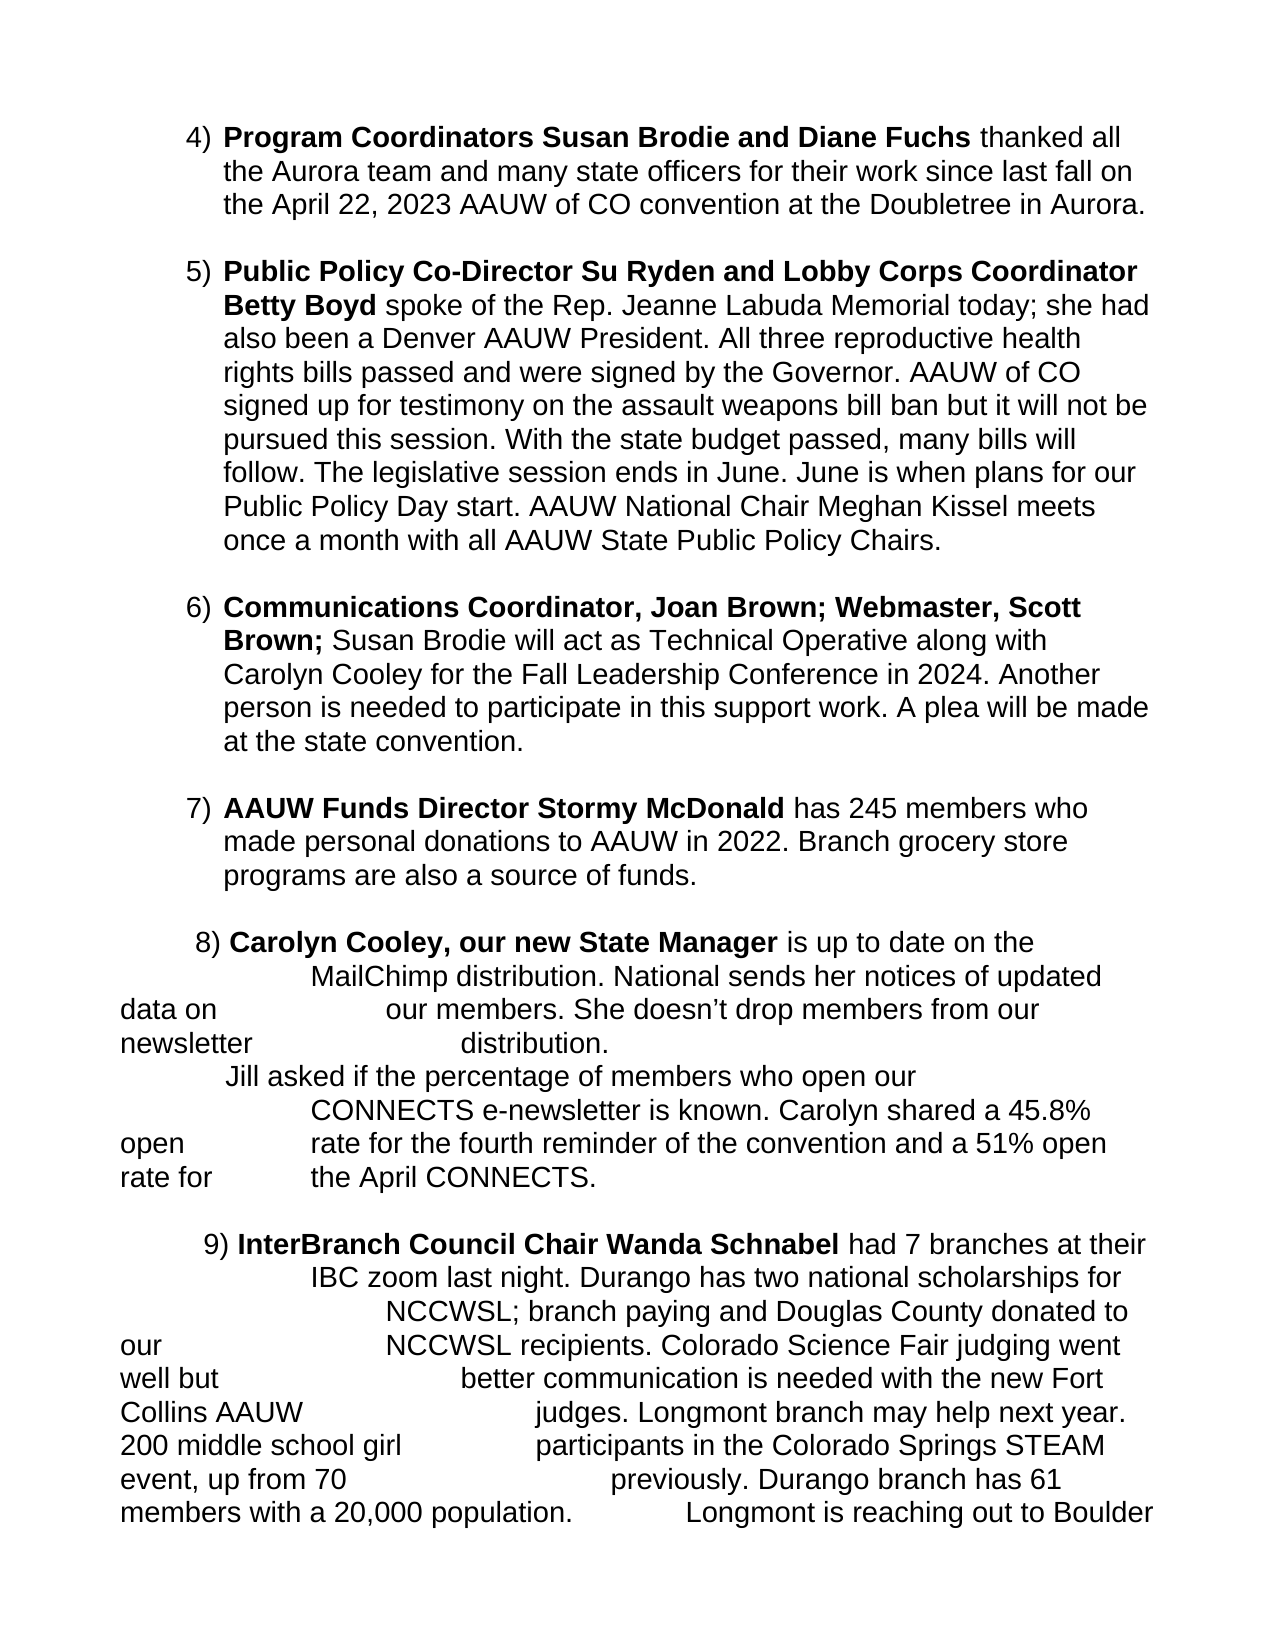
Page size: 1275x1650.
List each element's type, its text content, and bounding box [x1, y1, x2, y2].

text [120, 1227, 1155, 1529]
list AAUW Funds Director Stormy McDonald has 245 members who made personal donations to AAUW in 2022. Branch grocery store programs are also a source of funds. [186, 791, 1155, 891]
text 8) Carolyn Cooley, our new State Manager is up to date on the MailChimp distribution. National sends her notices of updated data on our members. She doesn’t drop members from our newsletter distribution. [120, 925, 1155, 1059]
list Communications Coordinator, Joan Brown; Webmaster, Scott Brown; Susan Brodie will act as Technical Operative along with Carolyn Cooley for the Fall Leadership Conference in 2024. Another person is needed to participate in this support work. A plea will be made at the state convention. [186, 589, 1155, 757]
text Jill asked if the percentage of members who open our CONNECTS e-newsletter is known. Carolyn shared a 45.8% open rate for the fourth reminder of the convention and a 51% open rate for the April CONNECTS. [120, 1059, 1155, 1193]
list Public Policy Co-Director Su Ryden and Lobby Corps Coordinator Betty Boyd spoke of the Rep. Jeanne Labuda Memorial today; she had also been a Denver AAUW President. All three reproductive health rights bills passed and were signed by the Governor. AAUW of CO signed up for testimony on the assault weapons bill ban but it will not be pursued this session. With the state budget passed, many bills will follow. The legislative session ends in June. June is when plans for our Public Policy Day start. AAUW National Chair Meghan Kissel meets once a month with all AAUW State Public Policy Chairs. [186, 254, 1155, 556]
list Program Coordinators Susan Brodie and Diane Fuchs thanked all the Aurora team and many state officers for their work since last fall on the April 22, 2023 AAUW of CO convention at the Doubletree in Aurora. [186, 120, 1155, 221]
